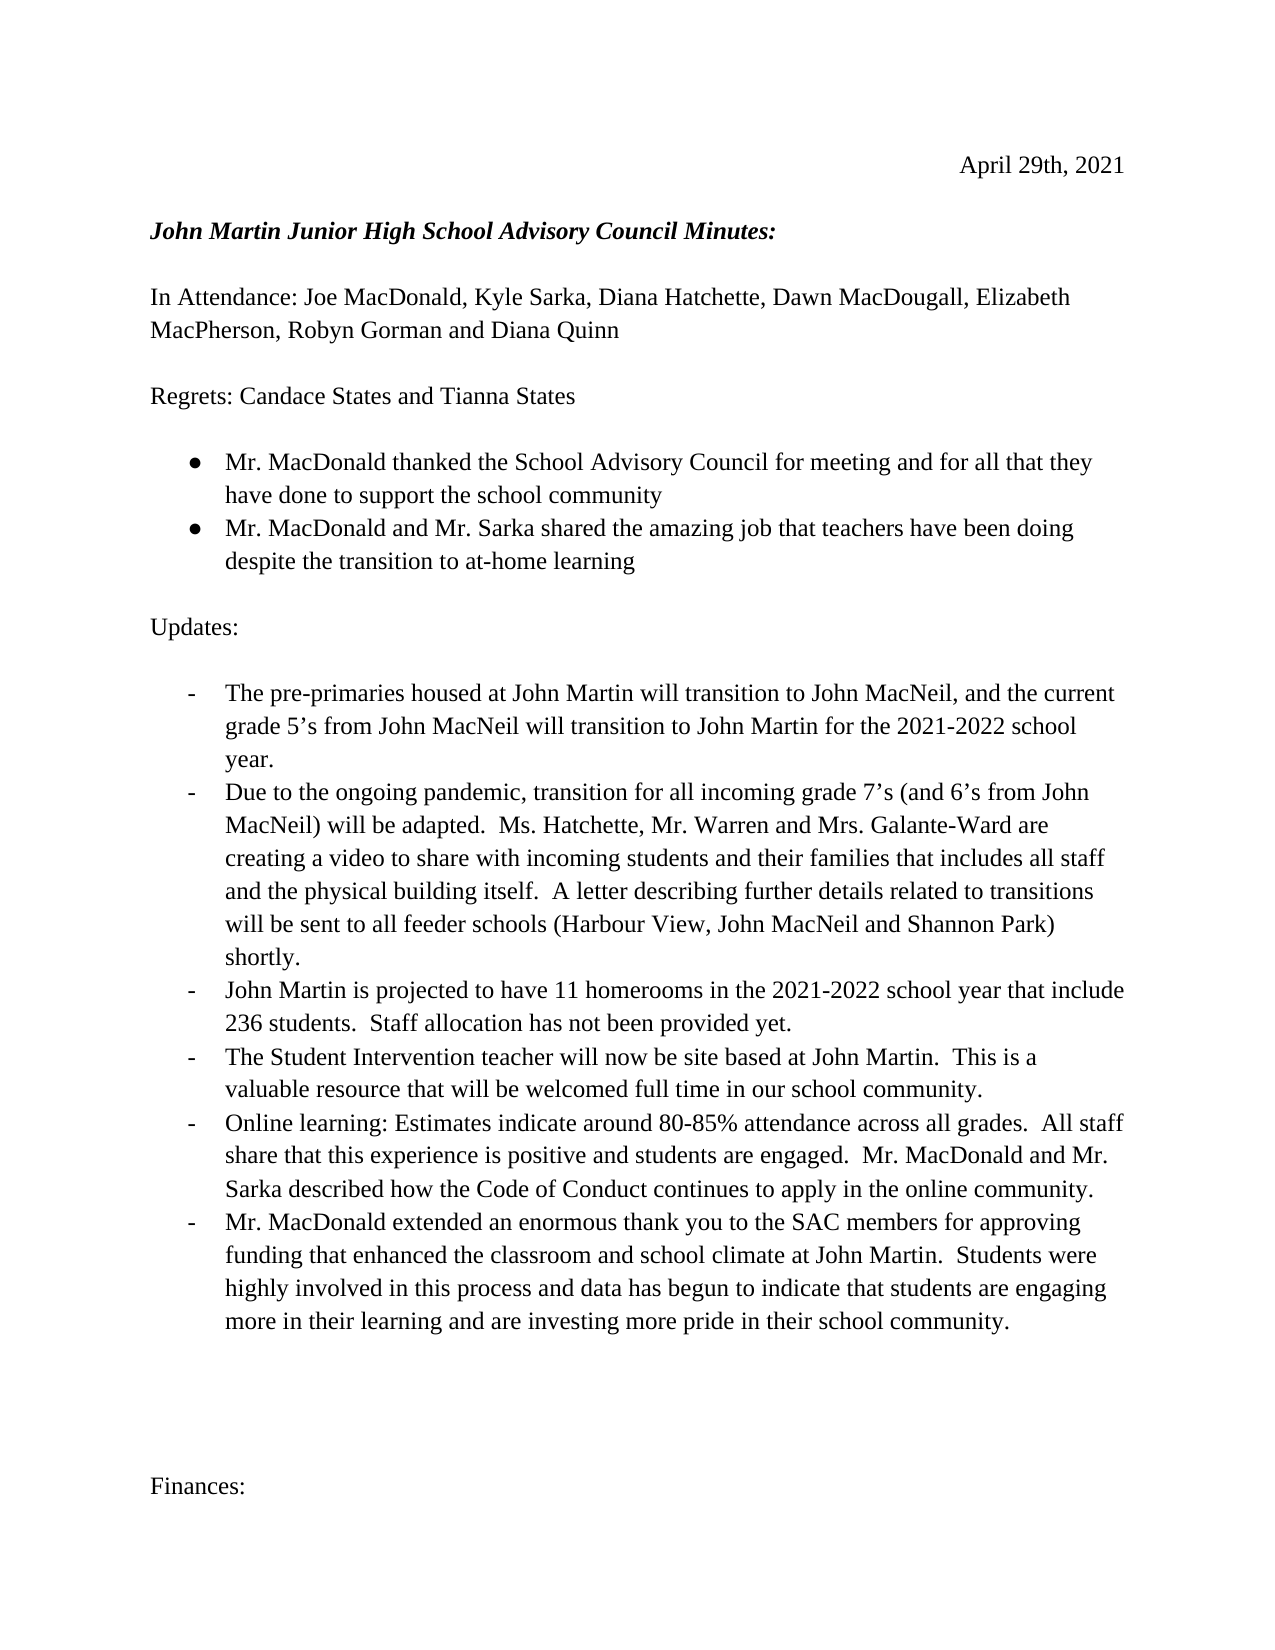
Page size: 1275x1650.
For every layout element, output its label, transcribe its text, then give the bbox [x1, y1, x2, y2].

list Due to the ongoing pandemic, transition for all incoming grade 7’s (and 6’s from John MacNeil) will be adapted. Ms. Hatchette, Mr. Warren and Mrs. Galante-Ward are creating a video to share with incoming students and their families that includes all staff and the physical building itself. A letter describing further details related to transitions will be sent to all feeder schools (Harbour View, John MacNeil and Shannon Park) shortly. [187, 777, 1125, 971]
list Mr. MacDonald and Mr. Sarka shared the amazing job that teachers have been doing despite the transition to at-home learning [187, 513, 1125, 575]
text John Martin Junior High School Advisory Council Minutes: [150, 216, 1125, 245]
text Regrets: Candace States and Tianna States [150, 381, 1125, 410]
list Mr. MacDonald extended an enormous thank you to the SAC members for approving funding that enhanced the classroom and school climate at John Martin. Students were highly involved in this process and data has begun to indicate that students are engaging more in their learning and are investing more pride in their school community. [187, 1207, 1125, 1334]
list Mr. MacDonald thanked the School Advisory Council for meeting and for all that they have done to support the school community [187, 447, 1125, 509]
list The Student Intervention teacher will now be site based at John Martin. This is a valuable resource that will be welcomed full time in our school community. [187, 1042, 1125, 1103]
list Online learning: Estimates indicate around 80-85% attendance across all grades. All staff share that this experience is positive and students are engaged. Mr. MacDonald and Mr. Sarka described how the Code of Conduct continues to apply in the online community. [187, 1108, 1125, 1202]
list The pre-primaries housed at John Martin will transition to John MacNeil, and the current grade 5’s from John MacNeil will transition to John Martin for the 2021-2022 school year. [187, 678, 1125, 773]
list John Martin is projected to have 11 homerooms in the 2021-2022 school year that include 236 students. Staff allocation has not been provided yet. [187, 976, 1125, 1037]
text Updates: [150, 612, 1125, 641]
text Finances: [150, 1471, 1125, 1499]
text April 29th, 2021 [150, 150, 1125, 179]
text In Attendance: Joe MacDonald, Kyle Sarka, Diana Hatchette, Dawn MacDougall, Elizabeth MacPherson, Robyn Gorman and Diana Quinn [150, 282, 1125, 344]
